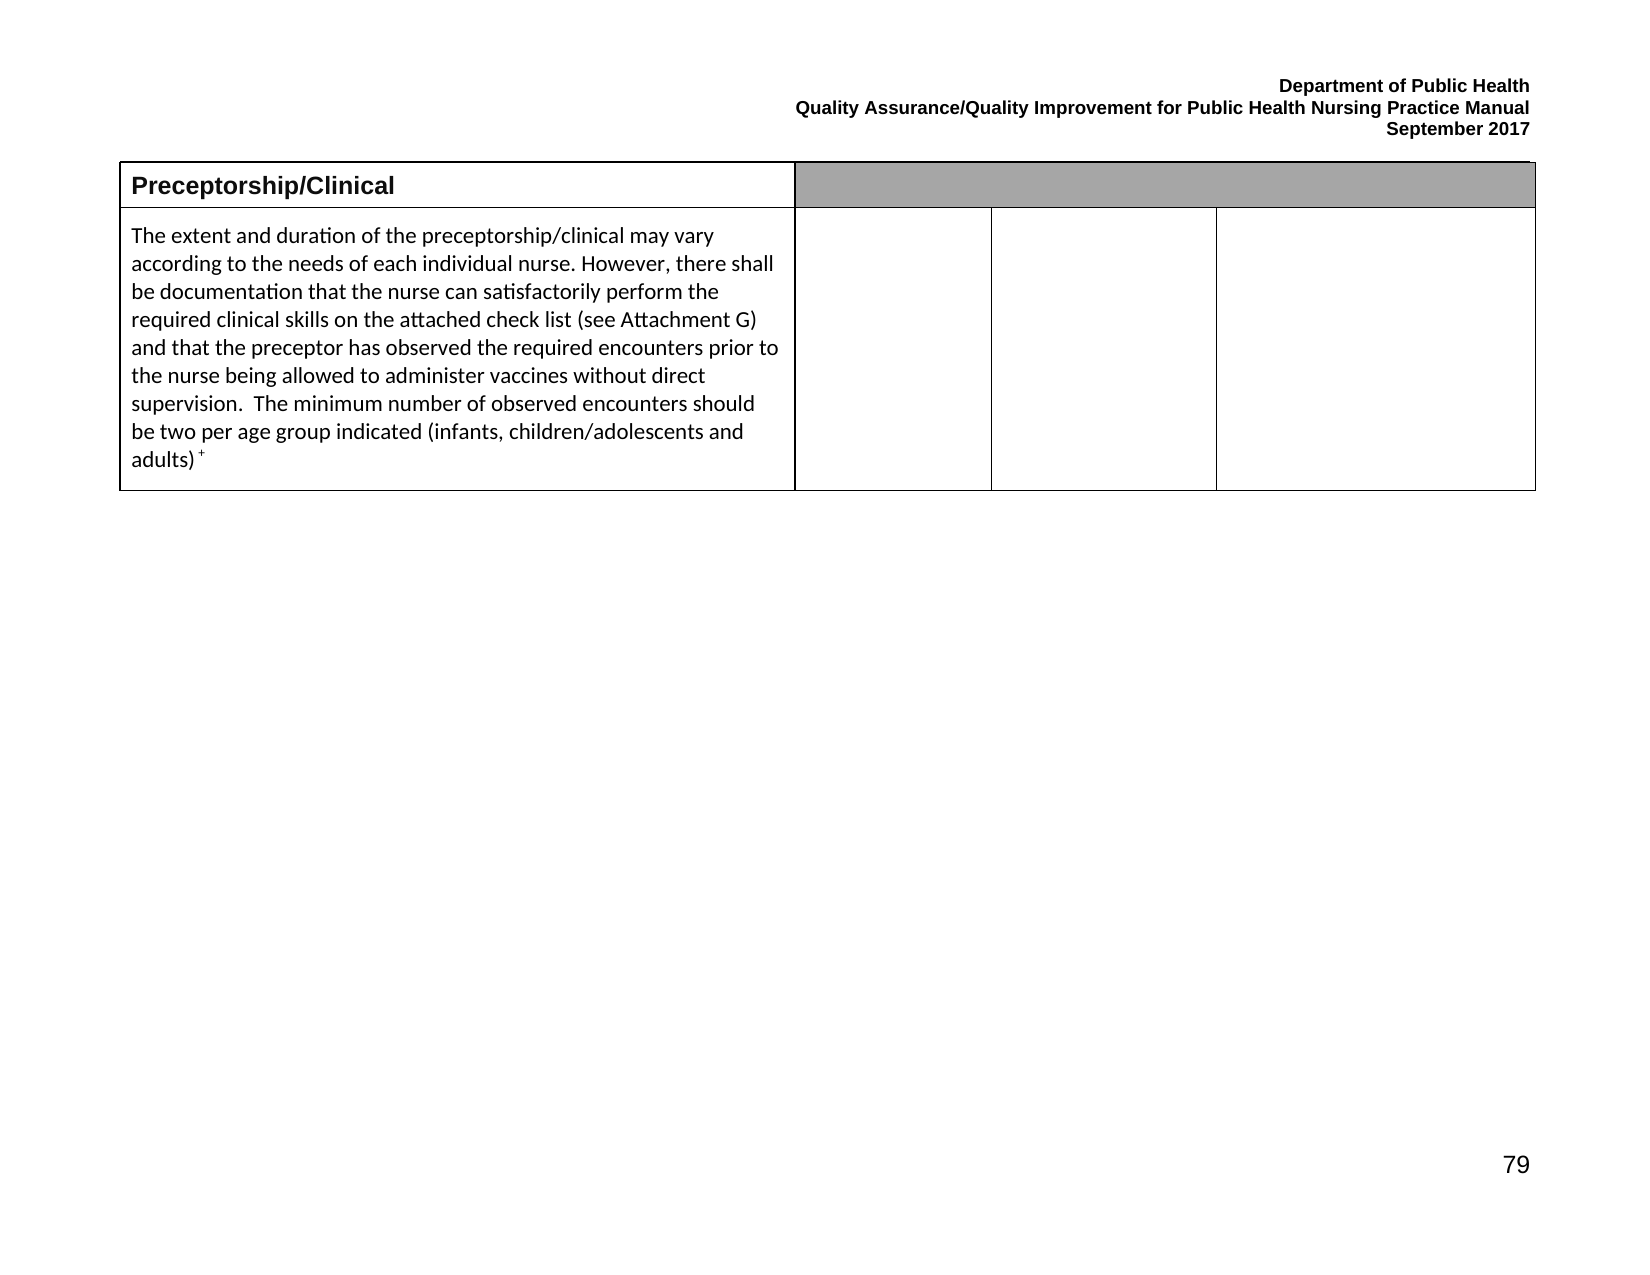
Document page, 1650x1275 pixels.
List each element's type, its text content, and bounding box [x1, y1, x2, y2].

table_cell [1217, 208, 1535, 490]
table_cell The extent and duration of the preceptorship/clinical may vary according to the needs of each individual nurse. However, there shall be documentation that the nurse can satisfactorily perform the required clinical skills on the attached check list (see Attachment G) and that the preceptor has observed the required encounters prior to the nurse being allowed to administer vaccines without direct supervision. The minimum number of observed encounters should be two per age group indicated (infants, children/adolescents and adults) + [121, 208, 794, 490]
table_cell [992, 208, 1216, 490]
table_header [796, 163, 1535, 207]
table_cell [796, 208, 991, 490]
table_header Preceptorship/Clinical [121, 163, 794, 207]
